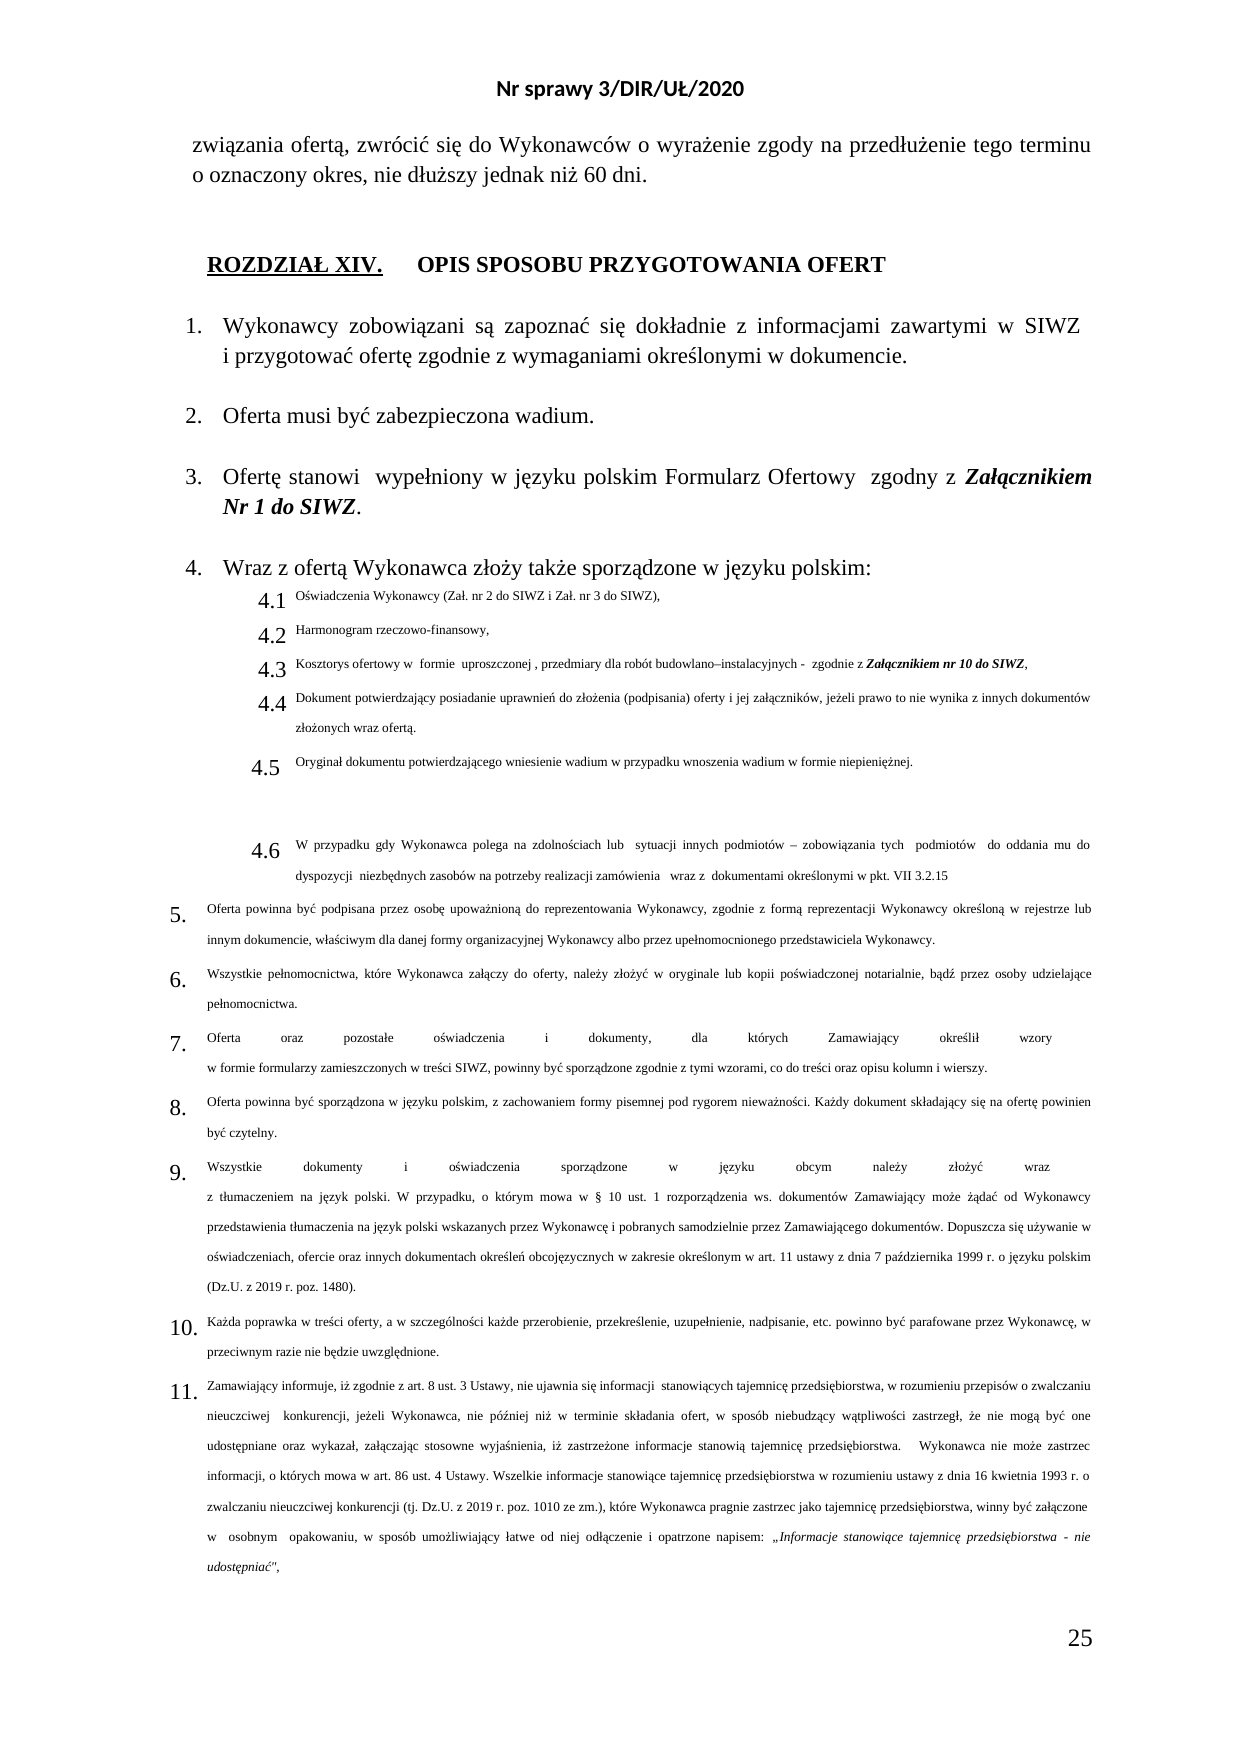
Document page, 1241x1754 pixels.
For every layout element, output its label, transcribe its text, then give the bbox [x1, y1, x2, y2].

text ROZDZIAŁ XIV. OPIS SPOSOBU PRZYGOTOWANIA OFERT [207, 251, 1092, 278]
list Oferta musi być zabezpieczona wadium. [185, 402, 1092, 429]
list Dokument potwierdzający posiadanie uprawnień do złożenia (podpisania) oferty i jej załączników, jeżeli prawo to nie wynika z innych dokumentów złożonych wraz ofertą. [258, 690, 1092, 746]
list Ofertę stanowi wypełniony w języku polskim Formularz Ofertowy zgodny z Załącznikiem Nr 1 do SIWZ. [185, 463, 1092, 519]
list Każda poprawka w treści oferty, a w szczególności każde przerobienie, przekreślenie, uzupełnienie, nadpisanie, etc. powinno być parafowane przez Wykonawcę, w przeciwnym razie nie będzie uwzględnione. [169, 1313, 1092, 1370]
list Kosztorys ofertowy w formie uproszczonej , przedmiary dla robót budowlano–instalacyjnych - zgodnie z Załącznikiem nr 10 do SIWZ, [258, 656, 1092, 682]
list Oferta powinna być podpisana przez osobę upoważnioną do reprezentowania Wykonawcy, zgodnie z formą reprezentacji Wykonawcy określoną w rejestrze lub innym dokumencie, właściwym dla danej formy organizacyjnej Wykonawcy albo przez upełnomocnionego przedstawiciela Wykonawcy. [169, 902, 1092, 958]
list Wszystkie dokumenty i oświadczenia sporządzone w języku obcym należy złożyć wraz z tłumaczeniem na język polski. W przypadku, o którym mowa w § 10 ust. 1 rozporządzenia ws. dokumentów Zamawiający może żądać od Wykonawcy przedstawienia tłumaczenia na język polski wskazanych przez Wykonawcę i pobranych samodzielnie przez Zamawiającego dokumentów. Dopuszcza się używanie w oświadczeniach, ofercie oraz innych dokumentach określeń obcojęzycznych w zakresie określonym w art. 11 ustawy z dnia 7 października 1999 r. o języku polskim (Dz.U. z 2019 r. poz. 1480). [169, 1159, 1092, 1306]
list Oryginał dokumentu potwierdzającego wniesienie wadium w przypadku wnoszenia wadium w formie niepieniężnej. [251, 754, 1092, 780]
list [169, 1378, 1092, 1585]
list W przypadku gdy Wykonawca polega na zdolnościach lub sytuacji innych podmiotów – zobowiązania tych podmiotów do oddania mu do dyspozycji niezbędnych zasobów na potrzeby realizacji zamówienia wraz z dokumentami określonymi w pkt. VII 3.2.15 [251, 837, 1092, 894]
list Wykonawcy zobowiązani są zapoznać się dokładnie z informacjami zawartymi w SIWZ i przygotować ofertę zgodnie z wymaganiami określonymi w dokumencie. [185, 312, 1092, 368]
list Oferta powinna być sporządzona w języku polskim, z zachowaniem formy pisemnej pod rygorem nieważności. Każdy dokument składający się na ofertę powinien być czytelny. [169, 1094, 1092, 1151]
list Oświadczenia Wykonawcy (Zał. nr 2 do SIWZ i Zał. nr 3 do SIWZ), [258, 588, 1092, 614]
list Harmonogram rzeczowo-finansowy, [258, 622, 1092, 648]
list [153, 131, 1092, 187]
list Wraz z ofertą Wykonawca złoży także sporządzone w języku polskim: [185, 553, 1092, 580]
list Oferta oraz pozostałe oświadczenia i dokumenty, dla których Zamawiający określił wzory w formie formularzy zamieszczonych w treści SIWZ, powinny być sporządzone zgodnie z tymi wzorami, co do treści oraz opisu kolumn i wierszy. [169, 1030, 1092, 1087]
list Wszystkie pełnomocnictwa, które Wykonawca załączy do oferty, należy złożyć w oryginale lub kopii poświadczonej notarialnie, bądź przez osoby udzielające pełnomocnictwa. [169, 966, 1092, 1022]
